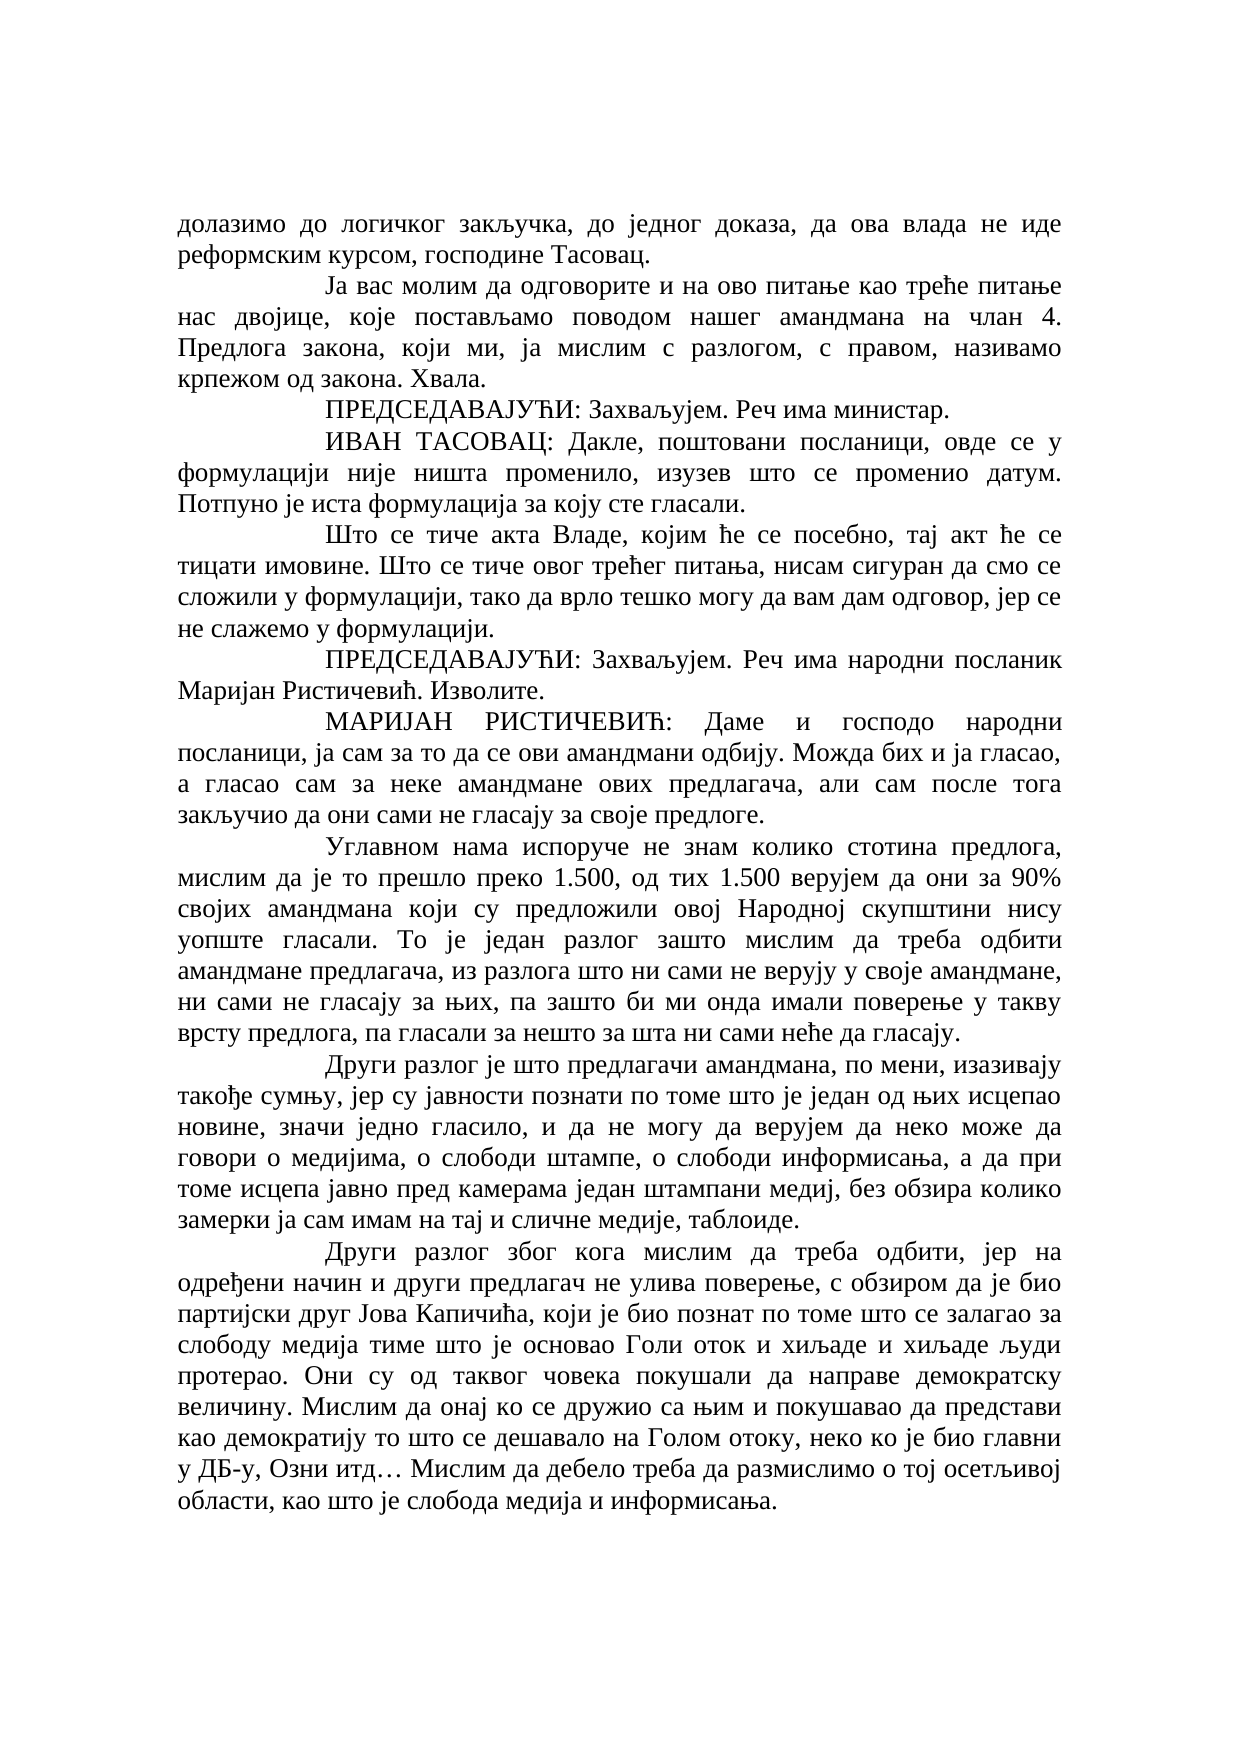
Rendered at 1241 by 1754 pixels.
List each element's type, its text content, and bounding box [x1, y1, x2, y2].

text ПРЕДСЕДАВАЈУЋИ: Захваљујем. Реч има министар. [177, 394, 1063, 425]
text Ја вас молим да одговорите и на ово питање као треће питање нас двојице, које постављамо поводом нашег амандмана на члан 4. Предлога закона, који ми, ја мислим с разлогом, с правом, називамо крпежом од закона. Хвала. [177, 269, 1063, 394]
text ИВАН ТАСОВАЦ: Дакле, поштовани посланици, овде се у формулацији није ништа променило, изузев што се променио датум. Потпуно је иста формулација за коју сте гласали. [177, 425, 1063, 518]
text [177, 207, 1063, 269]
text ПРЕДСЕДАВАЈУЋИ: Захваљујем. Реч има народни посланик Маријан Ристичевић. Изволите. [177, 643, 1063, 705]
text Други разлог због кога мислим да треба одбити, јер на одређени начин и други предлагач не улива поверење, с обзиром да је био партијски друг Јова Капичића, који је био познат по томе што се залагао за слободу медија тиме што је основао Голи оток и хиљаде и хиљаде људи протерао. Они су од таквог човека покушали да направе демократску величину. Мислим да онај ко се дружио са њим и покушавао да представи као демократију то што се дешавало на Голом отоку, неко ко је био главни у ДБ-у, Озни итд… Мислим да дебело треба да размислимо о тој осетљивој области, као што је слобода медија и информисања. [177, 1234, 1063, 1515]
text Углавном нама испоруче не знам колико стотина предлога, мислим да је то прешло преко 1.500, од тих 1.500 верујем да они за 90% својих амандмана који су предложили овој Народној скупштини нису уопште гласали. То је један разлог зашто мислим да треба одбити амандмане предлагача, из разлога што ни сами не верују у своје амандмане, ни сами не гласају за њих, па зашто би ми онда имали поверење у такву врсту предлога, па гласали за нешто за шта ни сами неће да гласају. [177, 830, 1063, 1048]
text Што се тиче акта Владе, којим ће се посебно, тај акт ће се тицати имовине. Што се тиче овог трећег питања, нисам сигуран да смо се сложили у формулацији, тако да врло тешко могу да вам дам одговор, јер се не слажемо у формулацији. [177, 518, 1063, 643]
text МАРИЈАН РИСТИЧЕВИЋ: Даме и господо народни посланици, ја сам за то да се ови амандмани одбију. Можда бих и ја гласао, а гласао сам за неке амандмане ових предлагача, али сам после тога закључио да они сами не гласају за своје предлоге. [177, 705, 1063, 830]
text Други разлог је што предлагачи амандмана, по мени, изазивају такође сумњу, јер су јавности познати по томе што је један од њих исцепао новине, значи једно гласило, и да не могу да верујем да неко може да говори о медијима, о слободи штампе, о слободи информисања, а да при томе исцепа јавно пред камерама један штампани медиј, без обзира колико замерки ја сам имам на тај и сличне медије, таблоиде. [177, 1048, 1063, 1234]
